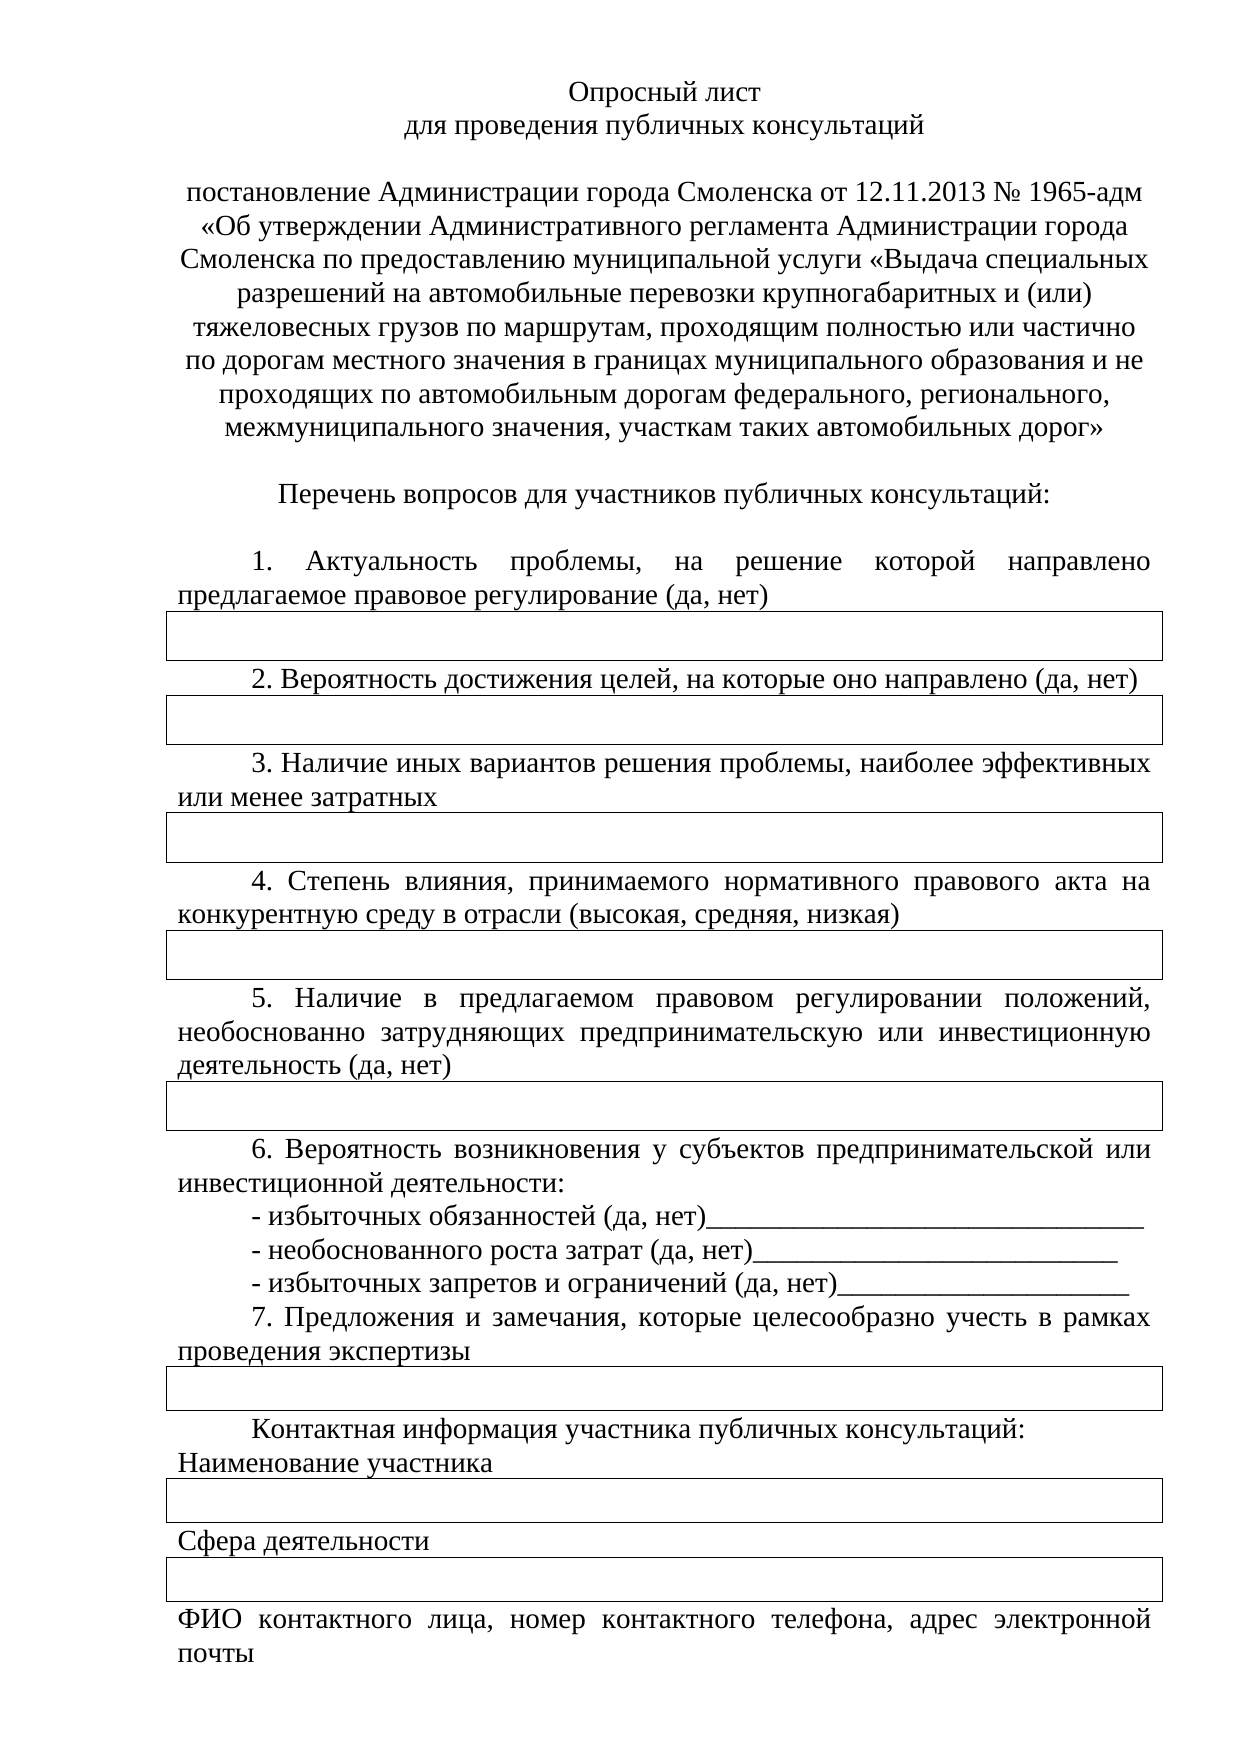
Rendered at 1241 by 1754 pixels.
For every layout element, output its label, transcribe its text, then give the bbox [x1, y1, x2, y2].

table_header [167, 1082, 1162, 1130]
table_header [167, 1558, 1162, 1601]
list 4. Степень влияния, принимаемого нормативного правового акта на конкурентную среду в отрасли (высокая, средняя, низкая) [177, 863, 1152, 930]
table_header [167, 612, 1162, 660]
list 6. Вероятность возникновения у субъектов предпринимательской или инвестиционной деятельности: [177, 1131, 1152, 1198]
table_header [167, 931, 1162, 979]
text Опросный лист [177, 74, 1152, 107]
text Сфера деятельности [177, 1523, 1152, 1557]
text Перечень вопросов для участников публичных консультаций: [177, 476, 1152, 510]
list 1. Актуальность проблемы, на решение которой направлено предлагаемое правовое регулирование (да, нет) [177, 543, 1152, 611]
list 5. Наличие в предлагаемом правовом регулировании положений, необоснованно затрудняющих предпринимательскую или инвестиционную деятельность (да, нет) [177, 980, 1152, 1081]
list Контактная информация участника публичных консультаций: [177, 1411, 1152, 1445]
list 3. Наличие иных вариантов решения проблемы, наиболее эффективных или менее затратных [177, 745, 1152, 812]
list 7. Предложения и замечания, которые целесообразно учесть в рамках проведения экспертизы [177, 1299, 1152, 1366]
table_header [167, 1479, 1162, 1522]
text для проведения публичных консультаций [177, 107, 1152, 141]
list - необоснованного роста затрат (да, нет)_________________________ [177, 1232, 1152, 1266]
text ФИО контактного лица, номер контактного телефона, адрес электронной почты [177, 1602, 1152, 1669]
table_header [167, 813, 1162, 862]
table_header [167, 696, 1162, 744]
list 2. Вероятность достижения целей, на которые оно направлено (да, нет) [177, 661, 1152, 694]
list Наименование участника [177, 1445, 1152, 1478]
list - избыточных запретов и ограничений (да, нет)____________________ [177, 1266, 1152, 1299]
list - избыточных обязанностей (да, нет)______________________________ [177, 1198, 1152, 1232]
table_header [167, 1367, 1162, 1410]
text постановление Администрации города Смоленска от 12.11.2013 № 1965-адм «Об утверждении Административного регламента Администрации города Смоленска по предоставлению муниципальной услуги «Выдача специальных разрешений на автомобильные перевозки крупногабаритных и (или) тяжеловесных грузов по маршрутам, проходящим полностью или частично по дорогам местного значения в границах муниципального образования и не проходящих по автомобильным дорогам федерального, регионального, межмуниципального значения, участкам таких автомобильных дорог» [177, 174, 1152, 443]
